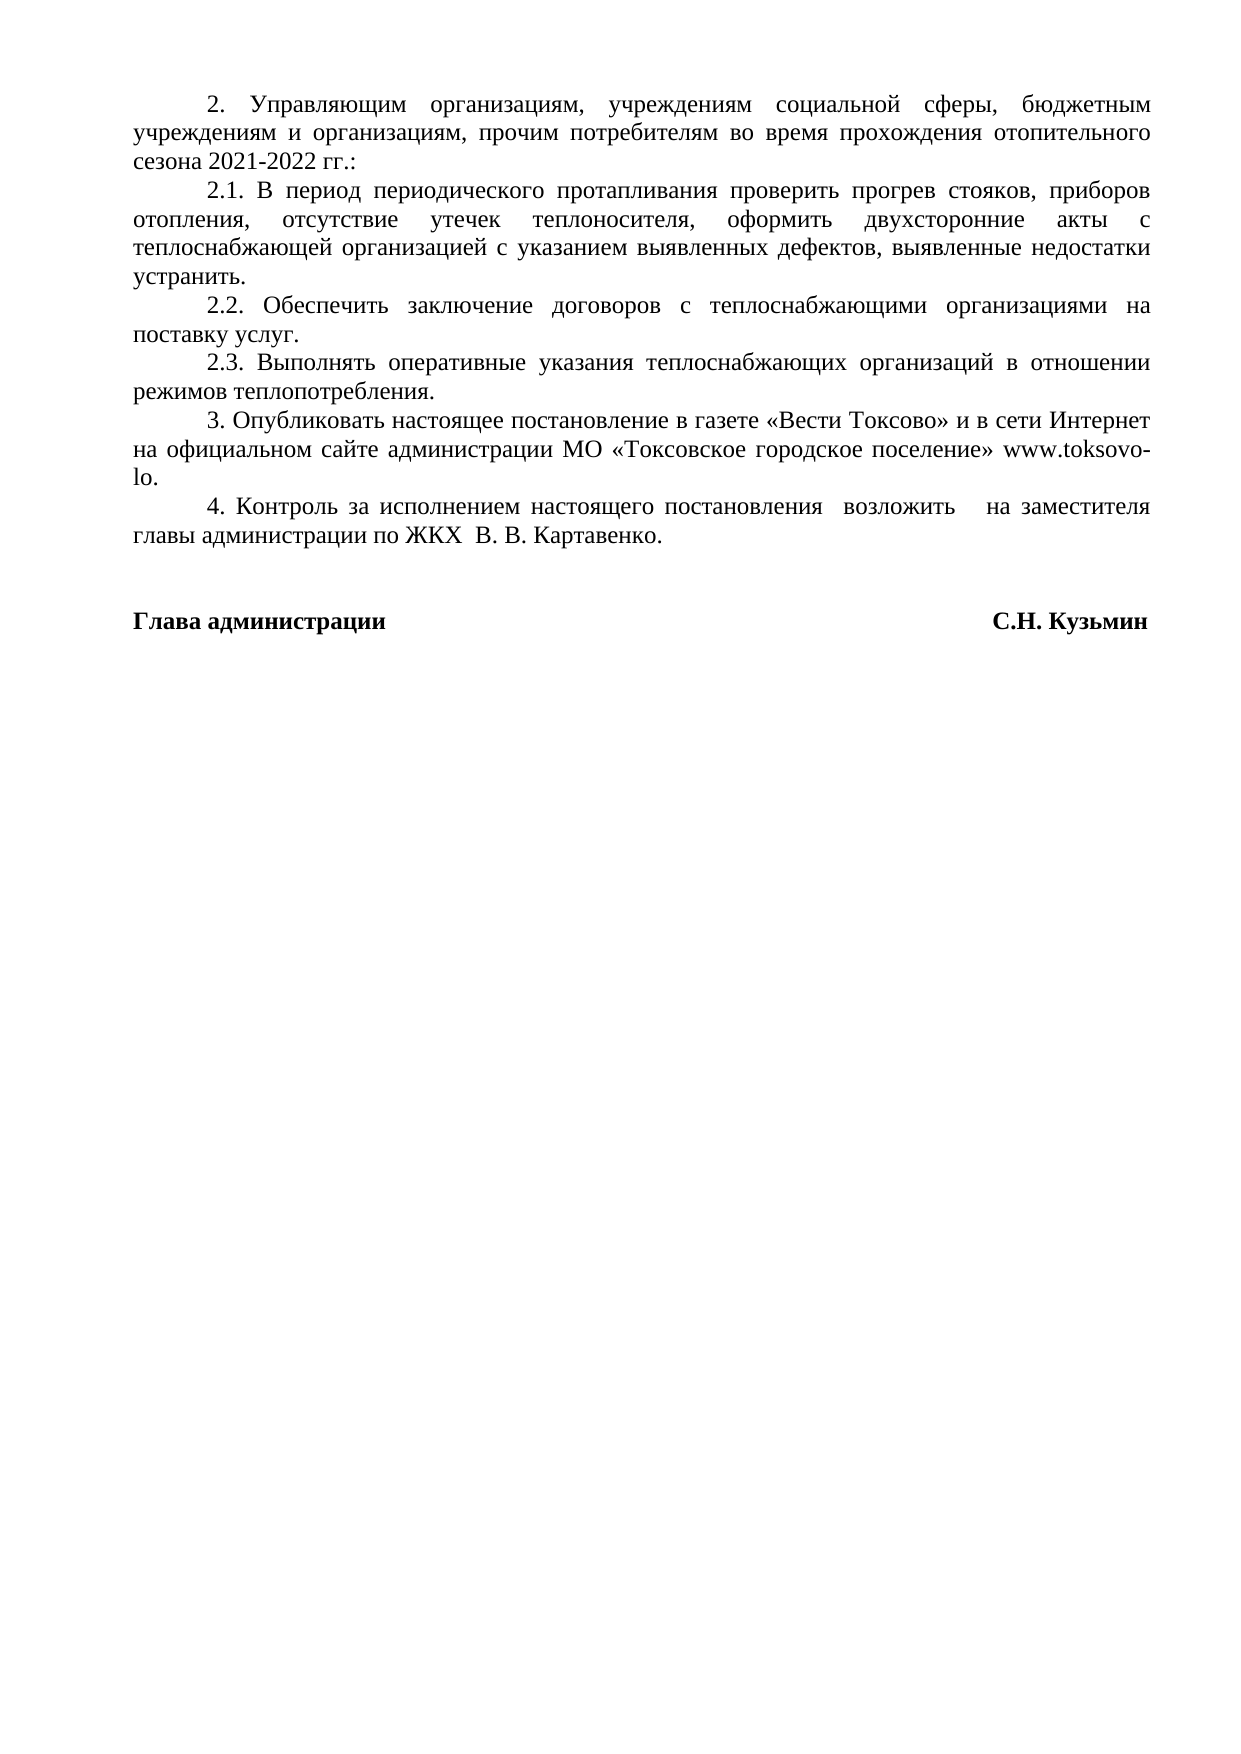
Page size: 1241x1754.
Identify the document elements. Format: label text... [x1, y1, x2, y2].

text Глава администрации С.Н. Кузьмин [133, 606, 1152, 635]
list 2.1. В период периодического протапливания проверить прогрев стояков, приборов отопления, отсутствие утечек теплоносителя, оформить двухсторонние акты с теплоснабжающей организацией с указанием выявленных дефектов, выявленные недостатки устранить. [133, 175, 1152, 290]
list 2.3. Выполнять оперативные указания теплоснабжающих организаций в отношении режимов теплопотребления. [133, 347, 1152, 405]
list 2. Управляющим организациям, учреждениям социальной сферы, бюджетным учреждениям и организациям, прочим потребителям во время прохождения отопительного сезона 2021-2022 гг.: [133, 89, 1152, 175]
list 3. Опубликовать настоящее постановление в газете «Вести Токсово» и в сети Интернет на официальном сайте администрации МО «Токсовское городское поселение» www.toksovo-lo. [133, 405, 1152, 491]
list 4. Контроль за исполнением настоящего постановления возложить на заместителя главы администрации по ЖКХ В. В. Картавенко. [133, 491, 1152, 549]
list 2.2. Обеспечить заключение договоров с теплоснабжающими организациями на поставку услуг. [133, 290, 1152, 347]
